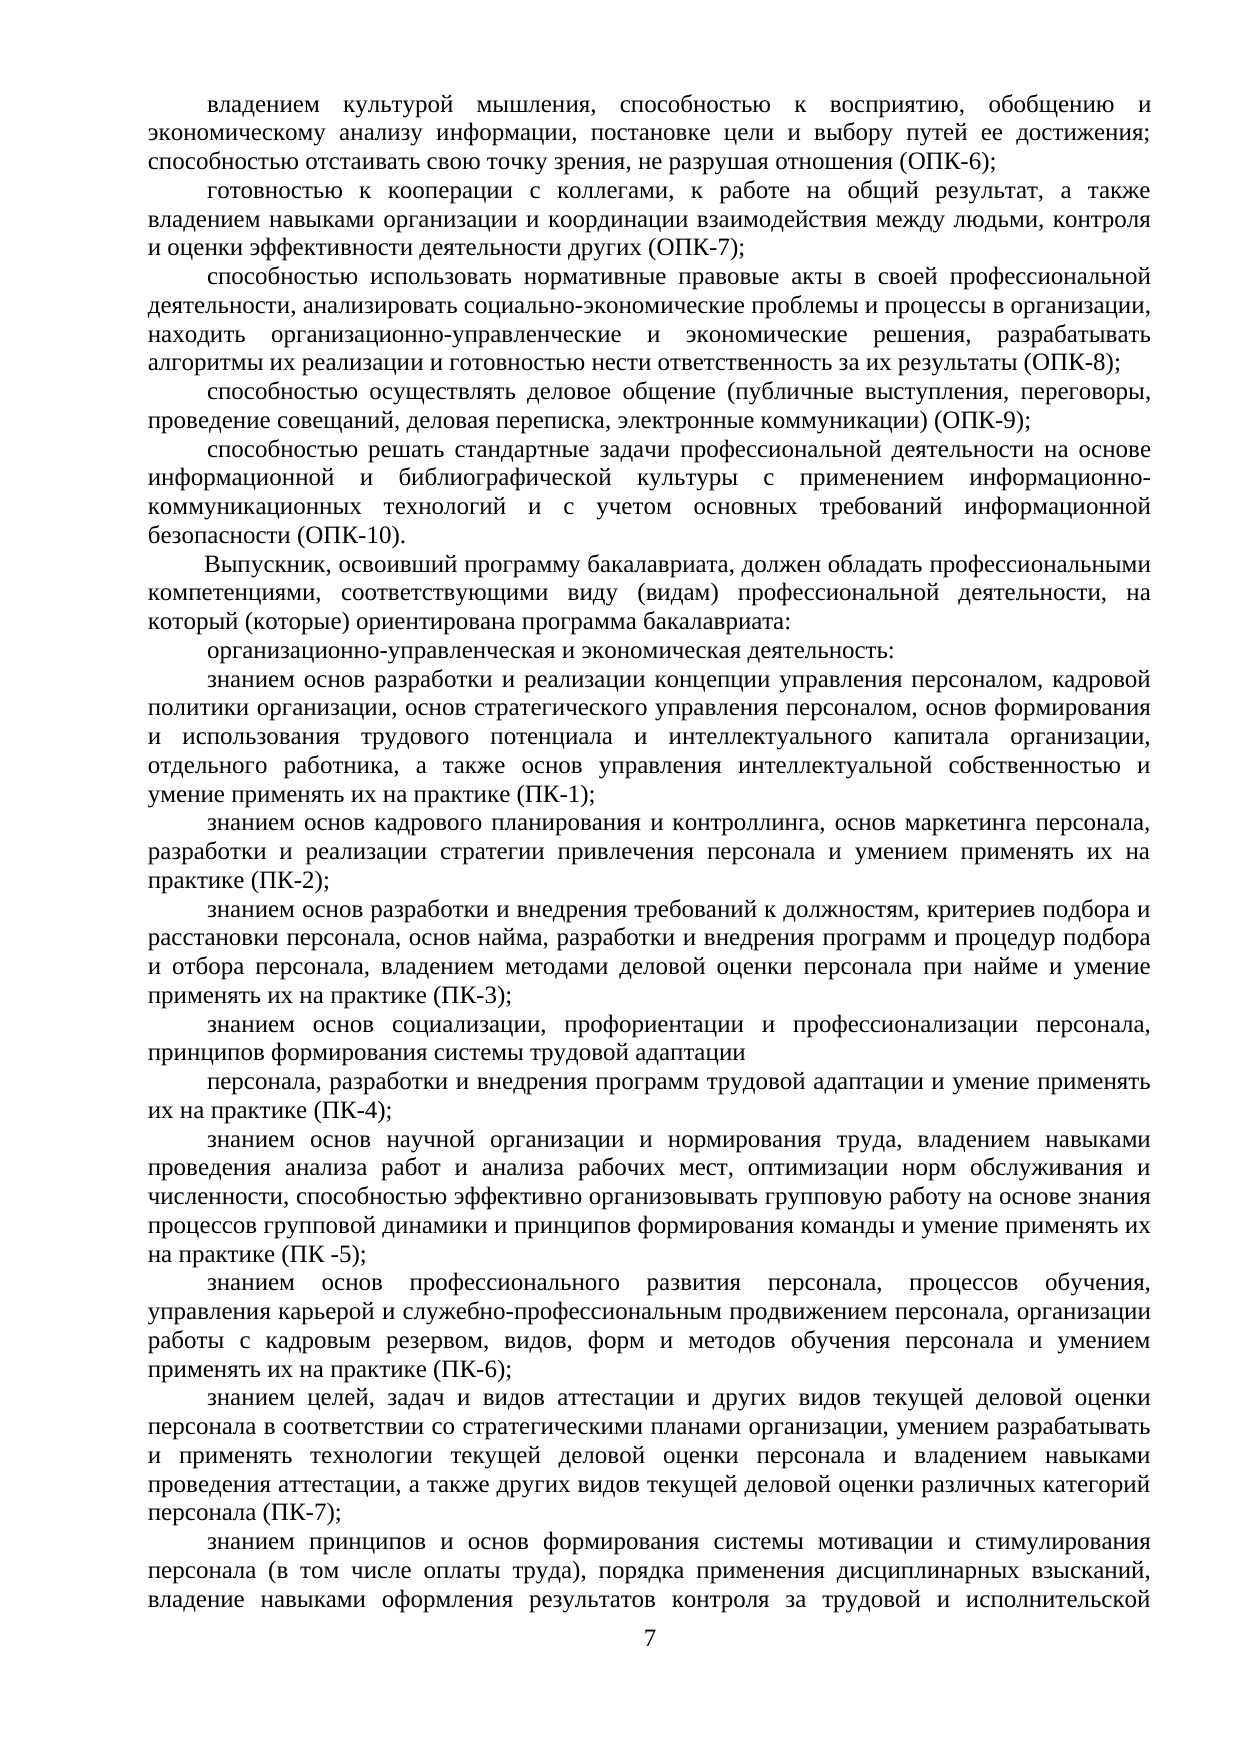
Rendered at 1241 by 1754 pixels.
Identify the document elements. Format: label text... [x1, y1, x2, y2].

text знанием основ социализации, профориентации и профессионализации персонала, принципов формирования системы трудовой адаптации [148, 1009, 1152, 1066]
text персонала, разработки и внедрения программ трудовой адаптации и умение применять их на практике (ПК-4); [148, 1066, 1152, 1124]
text Выпускник, освоивший программу бакалавриата, должен обладать профессиональными компетенциями, соответствующими виду (видам) профессиональной деятельности, на который (которые) ориентирована программа бакалавриата: [148, 549, 1152, 635]
text готовностью к кооперации с коллегами, к работе на общий результат, а также владением навыками организации и координации взаимодействия между людьми, контроля и оценки эффективности деятельности других (ОПК-7); [148, 175, 1152, 261]
text знанием целей, задач и видов аттестации и других видов текущей деловой оценки персонала в соответствии со стратегическими планами организации, умением разрабатывать и применять технологии текущей деловой оценки персонала и владением навыками проведения аттестации, а также других видов текущей деловой оценки различных категорий персонала (ПК-7); [148, 1382, 1152, 1526]
text знанием основ разработки и реализации концепции управления персоналом, кадровой политики организации, основ стратегического управления персоналом, основ формирования и использования трудового потенциала и интеллектуального капитала организации, отдельного работника, а также основ управления интеллектуальной собственностью и умение применять их на практике (ПК-1); [148, 664, 1152, 807]
text организационно-управленческая и экономическая деятельность: [148, 635, 1152, 664]
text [148, 1526, 1152, 1612]
text способностью использовать нормативные правовые акты в своей профессиональной деятельности, анализировать социально-экономические проблемы и процессы в организации, находить организационно-управленческие и экономические решения, разрабатывать алгоритмы их реализации и готовностью нести ответственность за их результаты (ОПК-8); [148, 261, 1152, 376]
text способностью осуществлять деловое общение (публичные выступления, переговоры, проведение совещаний, деловая переписка, электронные коммуникации) (ОПК-9); [148, 376, 1152, 434]
text знанием основ кадрового планирования и контроллинга, основ маркетинга персонала, разработки и реализации стратегии привлечения персонала и умением применять их на практике (ПК-2); [148, 807, 1152, 894]
text знанием основ научной организации и нормирования труда, владением навыками проведения анализа работ и анализа рабочих мест, оптимизации норм обслуживания и численности, способностью эффективно организовывать групповую работу на основе знания процессов групповой динамики и принципов формирования команды и умение применять их на практике (ПК -5); [148, 1124, 1152, 1267]
text знанием основ профессионального развития персонала, процессов обучения, управления карьерой и служебно-профессиональным продвижением персонала, организации работы с кадровым резервом, видов, форм и методов обучения персонала и умением применять их на практике (ПК-6); [148, 1267, 1152, 1382]
text знанием основ разработки и внедрения требований к должностям, критериев подбора и расстановки персонала, основ найма, разработки и внедрения программ и процедур подбора и отбора персонала, владением методами деловой оценки персонала при найме и умение применять их на практике (ПК-3); [148, 894, 1152, 1009]
text способностью решать стандартные задачи профессиональной деятельности на основе информационной и библиографической культуры с применением информационно-коммуникационных технологий и с учетом основных требований информационной безопасности (ОПК-10). [148, 434, 1152, 549]
text владением культурой мышления, способностью к восприятию, обобщению и экономическому анализу информации, постановке цели и выбору путей ее достижения; способностью отстаивать свою точку зрения, не разрушая отношения (ОПК-6); [148, 89, 1152, 175]
